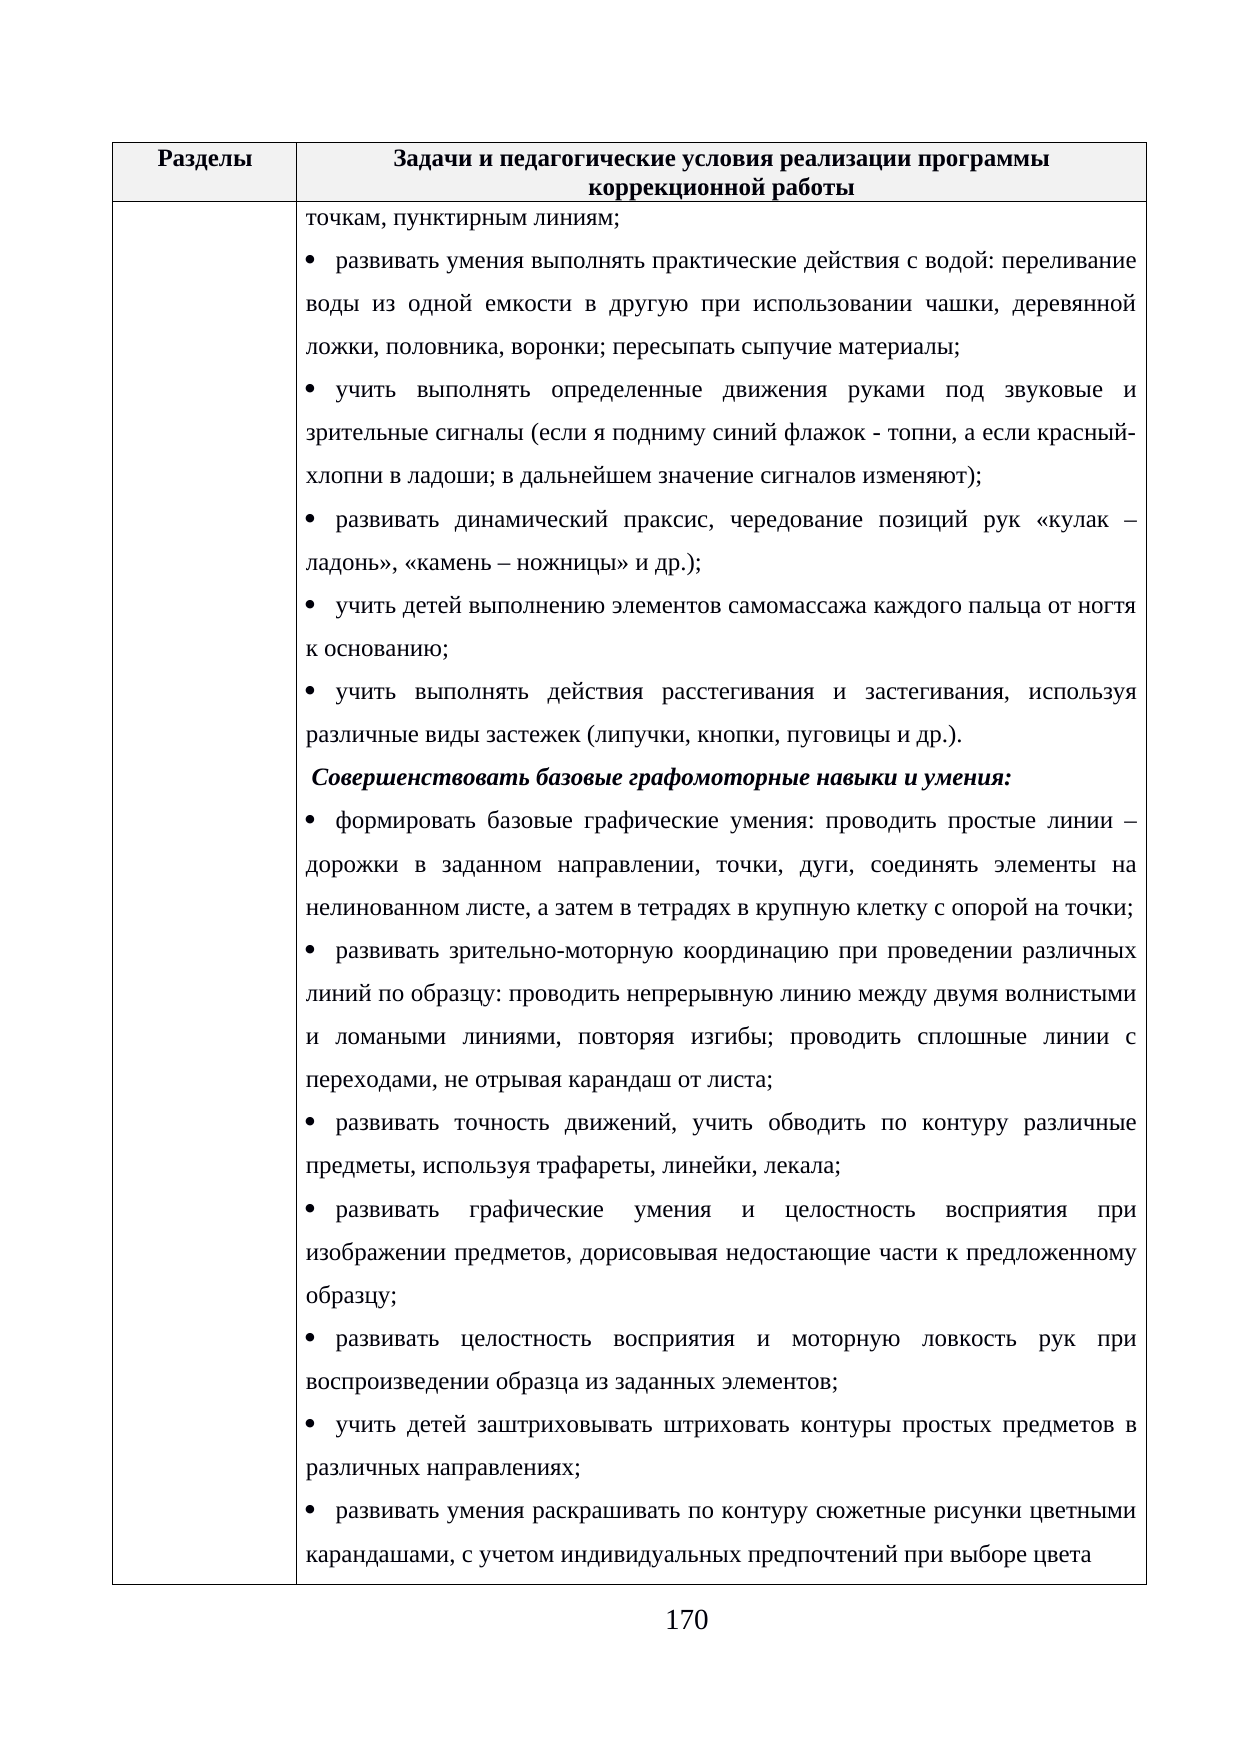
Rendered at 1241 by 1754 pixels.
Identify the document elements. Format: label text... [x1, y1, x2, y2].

table_header Задачи и педагогические условия реализации программы коррекционной работы [297, 143, 1146, 201]
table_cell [113, 202, 296, 1584]
table_header Разделы [113, 143, 296, 201]
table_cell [297, 202, 1146, 1584]
